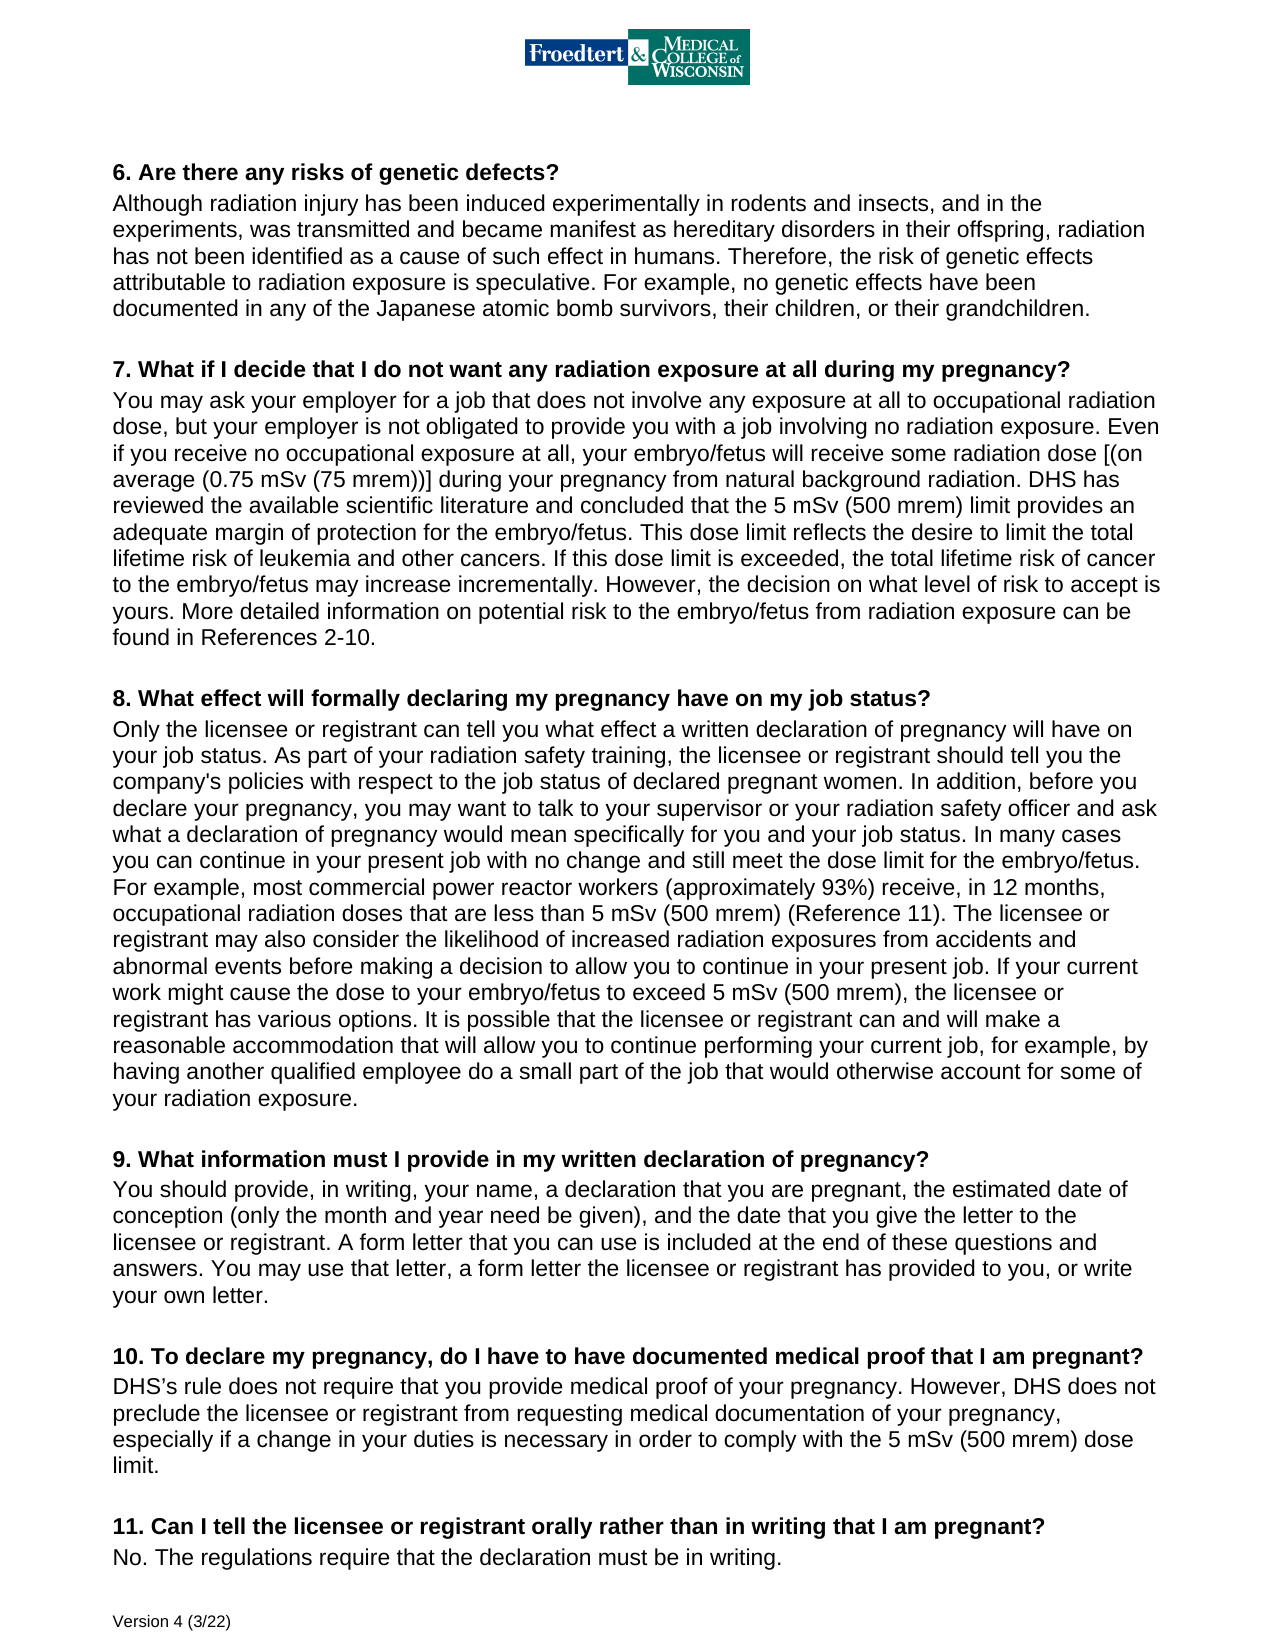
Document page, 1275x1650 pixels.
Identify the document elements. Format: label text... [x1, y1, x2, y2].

text 7. What if I decide that I do not want any radiation exposure at all during my pregnancy? [112, 356, 1162, 383]
text 10. To declare my pregnancy, do I have to have documented medical proof that I am pregnant? [112, 1343, 1162, 1369]
text 11. Can I tell the licensee or registrant orally rather than in writing that I am pregnant? [112, 1513, 1162, 1539]
picture [525, 29, 750, 85]
text 6. Are there any risks of genetic defects? [112, 159, 1162, 186]
text DHS’s rule does not require that you provide medical proof of your pregnancy. However, DHS does not preclude the licensee or registrant from requesting medical documentation of your pregnancy, especially if a change in your duties is necessary in order to comply with the 5 mSv (500 mrem) dose limit. [112, 1373, 1162, 1478]
text You may ask your employer for a job that does not involve any exposure at all to occupational radiation dose, but your employer is not obligated to provide you with a job involving no radiation exposure. Even if you receive no occupational exposure at all, your embryo/fetus will receive some radiation dose [(on average (0.75 mSv (75 mrem))] during your pregnancy from natural background radiation. DHS has reviewed the available scientific literature and concluded that the 5 mSv (500 mrem) limit provides an adequate margin of protection for the embryo/fetus. This dose limit reflects the desire to limit the total lifetime risk of leukemia and other cancers. If this dose limit is exceeded, the total lifetime risk of cancer to the embryo/fetus may increase incrementally. However, the decision on what level of risk to accept is yours. More detailed information on potential risk to the embryo/fetus from radiation exposure can be found in References 2-10. [112, 387, 1162, 650]
text No. The regulations require that the declaration must be in writing. [112, 1544, 1162, 1570]
text You should provide, in writing, your name, a declaration that you are pregnant, the estimated date of conception (only the month and year need be given), and the date that you give the letter to the licensee or registrant. A form letter that you can use is included at the end of these questions and answers. You may use that letter, a form letter the licensee or registrant has provided to you, or write your own letter. [112, 1176, 1162, 1308]
text 8. What effect will formally declaring my pregnancy have on my job status? [112, 685, 1162, 711]
text Although radiation injury has been induced experimentally in rodents and insects, and in the experiments, was transmitted and became manifest as hereditary disorders in their offspring, radiation has not been identified as a cause of such effect in humans. Therefore, the risk of genetic effects attributable to radiation exposure is speculative. For example, no genetic effects have been documented in any of the Japanese atomic bomb survivors, their children, or their grandchildren. [112, 190, 1162, 322]
text 9. What information must I provide in my written declaration of pregnancy? [112, 1146, 1162, 1172]
text Only the licensee or registrant can tell you what effect a written declaration of pregnancy will have on your job status. As part of your radiation safety training, the licensee or registrant should tell you the company's policies with respect to the job status of declared pregnant women. In addition, before you declare your pregnancy, you may want to talk to your supervisor or your radiation safety officer and ask what a declaration of pregnancy would mean specifically for you and your job status. In many cases you can continue in your present job with no change and still meet the dose limit for the embryo/fetus. For example, most commercial power reactor workers (approximately 93%) receive, in 12 months, occupational radiation doses that are less than 5 mSv (500 mrem) (Reference 11). The licensee or registrant may also consider the likelihood of increased radiation exposures from accidents and abnormal events before making a decision to allow you to continue in your present job. If your current work might cause the dose to your embryo/fetus to exceed 5 mSv (500 mrem), the licensee or registrant has various options. It is possible that the licensee or registrant can and will make a reasonable accommodation that will allow you to continue performing your current job, for example, by having another qualified employee do a small part of the job that would otherwise account for some of your radiation exposure. [112, 716, 1162, 1111]
